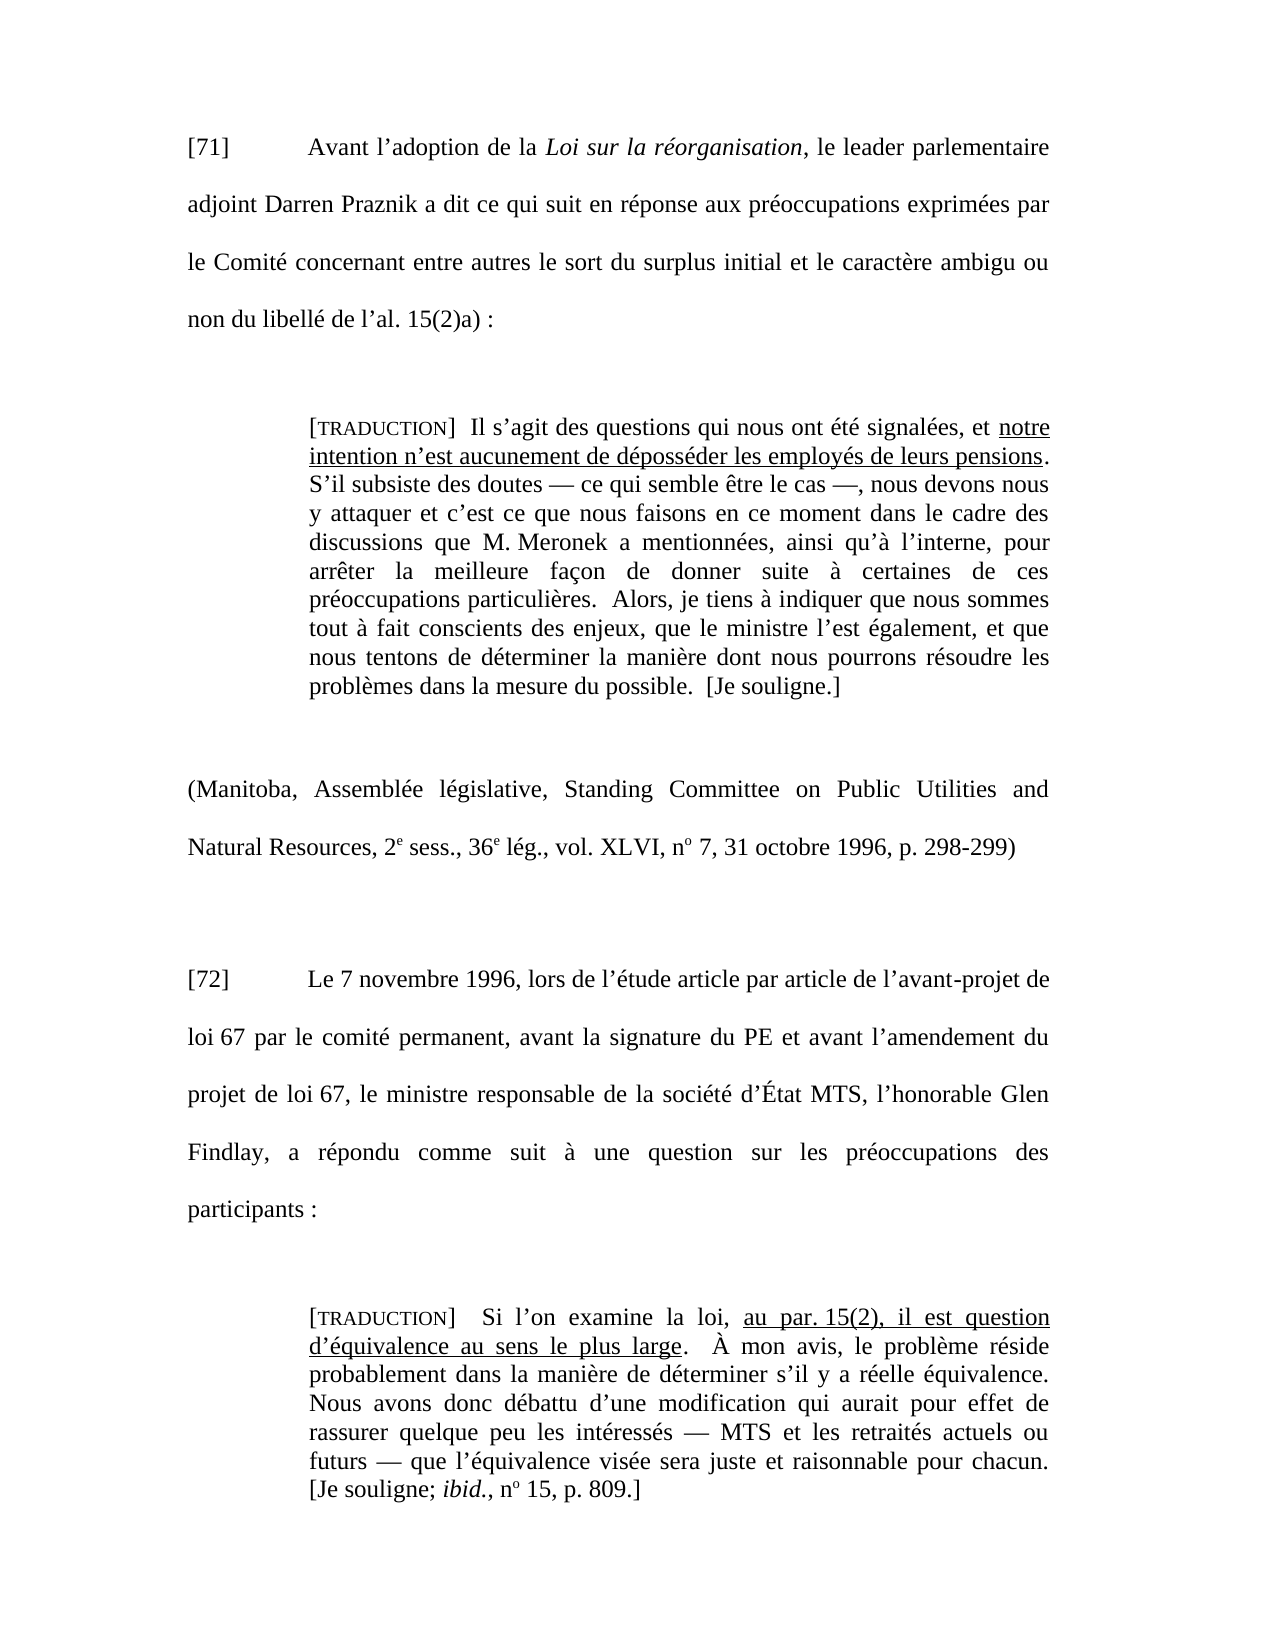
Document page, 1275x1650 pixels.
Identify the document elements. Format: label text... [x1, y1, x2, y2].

text (Manitoba, Assemblée législative, Standing Committee on Public Utilities and Natural Resources, 2e sess., 36e lég., vol. XLVI, no 7, 31 octobre 1996, p. 298-299) [187, 774, 1050, 861]
text Le 7 novembre 1996, lors de l’étude article par article de l’avant-projet de loi 67 par le comité permanent, avant la signature du PE et avant l’amendement du projet de loi 67, le ministre responsable de la société d’État MTS, l’honorable Glen Findlay, a répondu comme suit à une question sur les préoccupations des participants : [187, 964, 1050, 1223]
text Avant l’adoption de la Loi sur la réorganisation, le leader parlementaire adjoint Darren Praznik a dit ce qui suit en réponse aux préoccupations exprimées par le Comité concernant entre autres le sort du surplus initial et le caractère ambigu ou non du libellé de l’al. 15(2)a) : [187, 132, 1050, 333]
text [traduction] Si l’on examine la loi, au par. 15(2), il est question d’équivalence au sens le plus large. À mon avis, le problème réside probablement dans la manière de déterminer s’il y a réelle équivalence. Nous avons donc débattu d’une modification qui aurait pour effet de rassurer quelque peu les intéressés — MTS et les retraités actuels ou futurs — que l’équivalence visée sera juste et raisonnable pour chacun. [Je souligne; ibid., no 15, p. 809.] [187, 1302, 1050, 1503]
text [traduction] Il s’agit des questions qui nous ont été signalées, et notre intention n’est aucunement de déposséder les employés de leurs pensions. S’il subsiste des doutes — ce qui semble être le cas —, nous devons nous y attaquer et c’est ce que nous faisons en ce moment dans le cadre des discussions que M. Meronek a mentionnées, ainsi qu’à l’interne, pour arrêter la meilleure façon de donner suite à certaines de ces préoccupations particulières. Alors, je tiens à indiquer que nous sommes tout à fait conscients des enjeux, que le ministre l’est également, et que nous tentons de déterminer la manière dont nous pourrons résoudre les problèmes dans la mesure du possible. [Je souligne.] [187, 412, 1050, 699]
